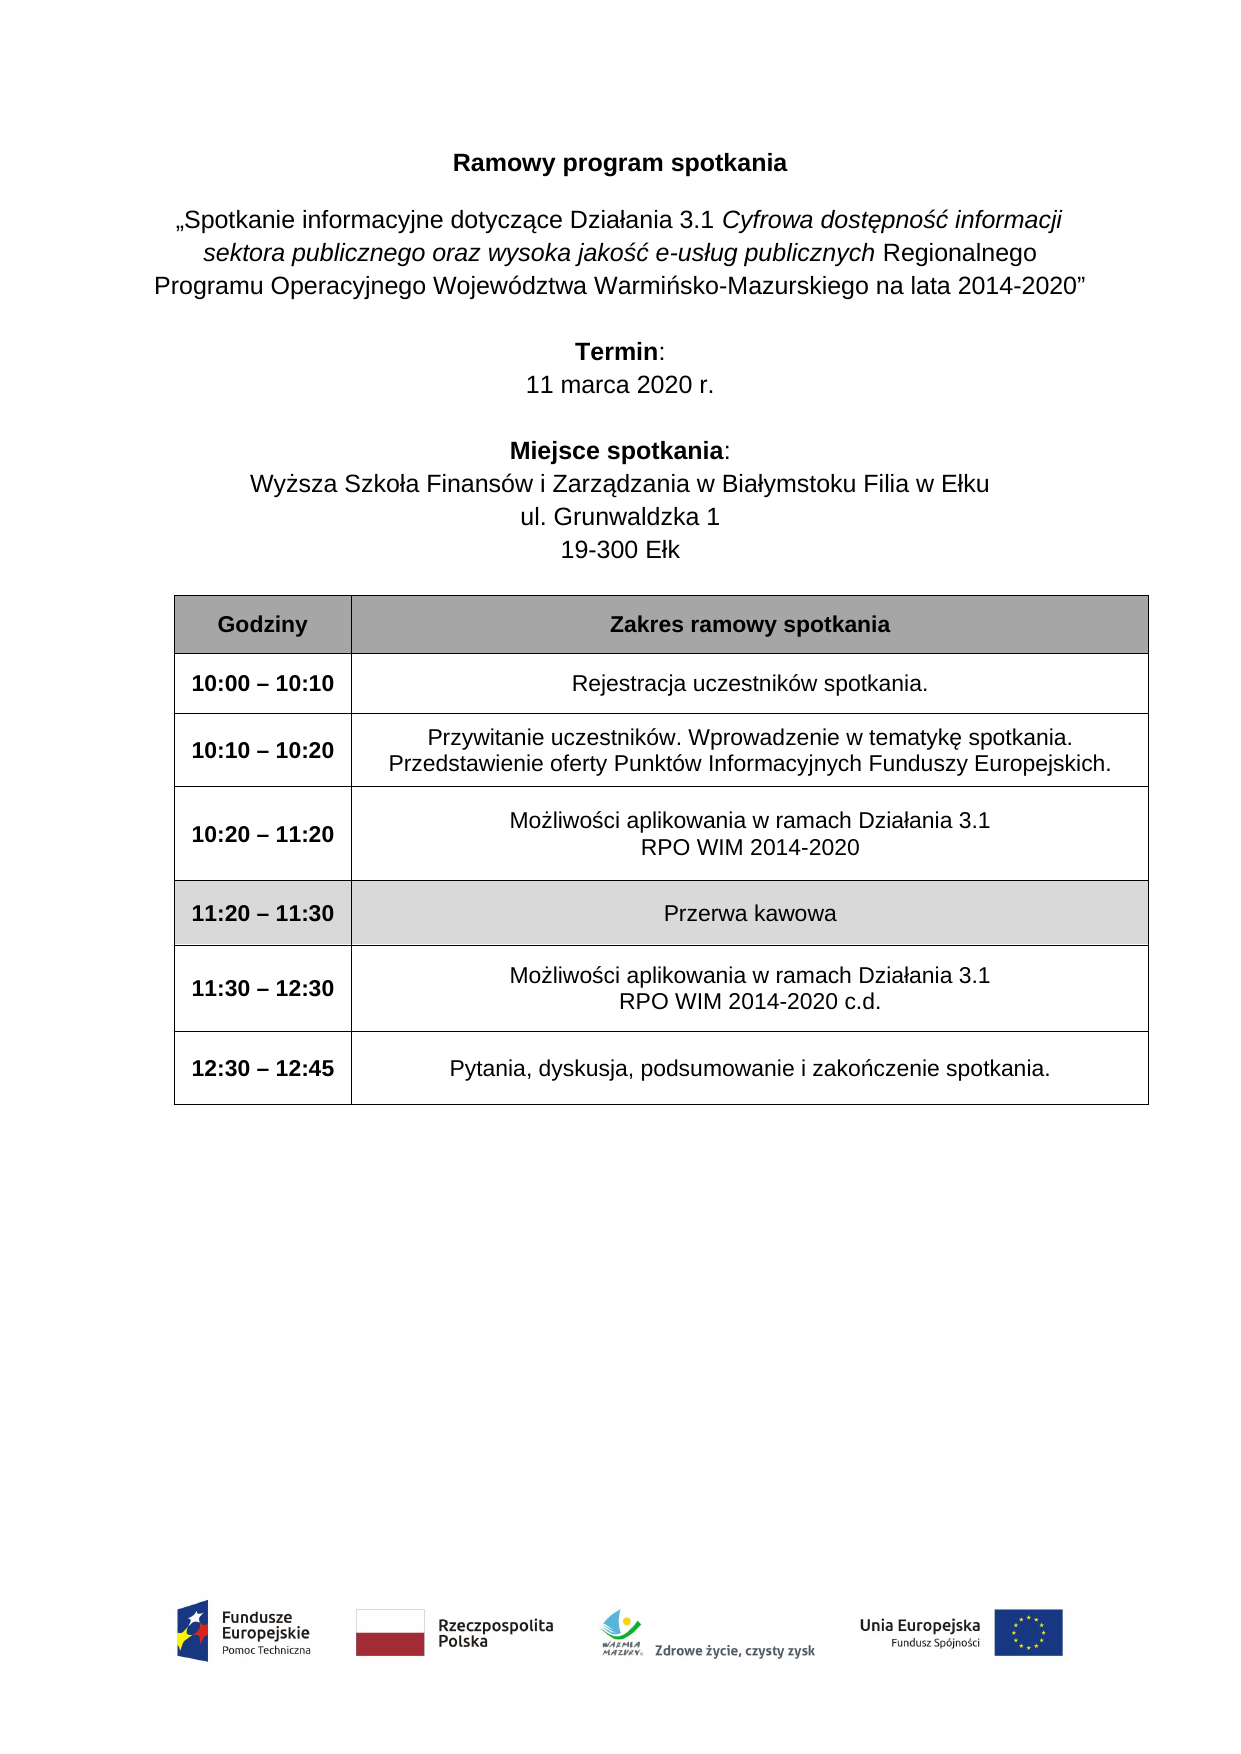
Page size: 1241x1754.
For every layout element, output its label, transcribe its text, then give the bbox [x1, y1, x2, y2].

table_cell Możliwości aplikowania w ramach Działania 3.1 RPO WIM 2014-2020 c.d. [352, 946, 1148, 1031]
table_header Godziny [175, 596, 351, 653]
table_cell 10:20 – 11:20 [175, 787, 351, 880]
table_cell Pytania, dyskusja, podsumowanie i zakończenie spotkania. [352, 1032, 1148, 1103]
table_cell 12:30 – 12:45 [175, 1032, 351, 1103]
text Termin: [148, 337, 1093, 366]
table_cell Przerwa kawowa [352, 881, 1148, 944]
text „Spotkanie informacyjne dotyczące Działania 3.1 Cyfrowa dostępność informacji sektora publicznego oraz wysoka jakość e-usług publicznych Regionalnego Programu Operacyjnego Województwa Warmińsko-Mazurskiego na lata 2014-2020” [148, 205, 1093, 300]
table_cell Przywitanie uczestników. Wprowadzenie w tematykę spotkania. Przedstawienie oferty Punktów Informacyjnych Funduszy Europejskich. [352, 714, 1148, 786]
text Ramowy program spotkania [148, 148, 1093, 176]
table_cell Rejestracja uczestników spotkania. [352, 654, 1148, 713]
text Wyższa Szkoła Finansów i Zarządzania w Białymstoku Filia w Ełku ul. Grunwaldzka 1 [148, 469, 1093, 531]
text 19-300 Ełk [148, 535, 1093, 564]
text Miejsce spotkania: [148, 436, 1093, 465]
table_header Zakres ramowy spotkania [352, 596, 1148, 653]
text 11 marca 2020 r. [148, 370, 1093, 399]
table_cell 10:00 – 10:10 [175, 654, 351, 713]
picture [147, 1581, 1093, 1681]
table_cell Możliwości aplikowania w ramach Działania 3.1 RPO WIM 2014-2020 [352, 787, 1148, 880]
table_cell 10:10 – 10:20 [175, 714, 351, 786]
table_cell 11:30 – 12:30 [175, 946, 351, 1031]
table_cell 11:20 – 11:30 [175, 881, 351, 944]
